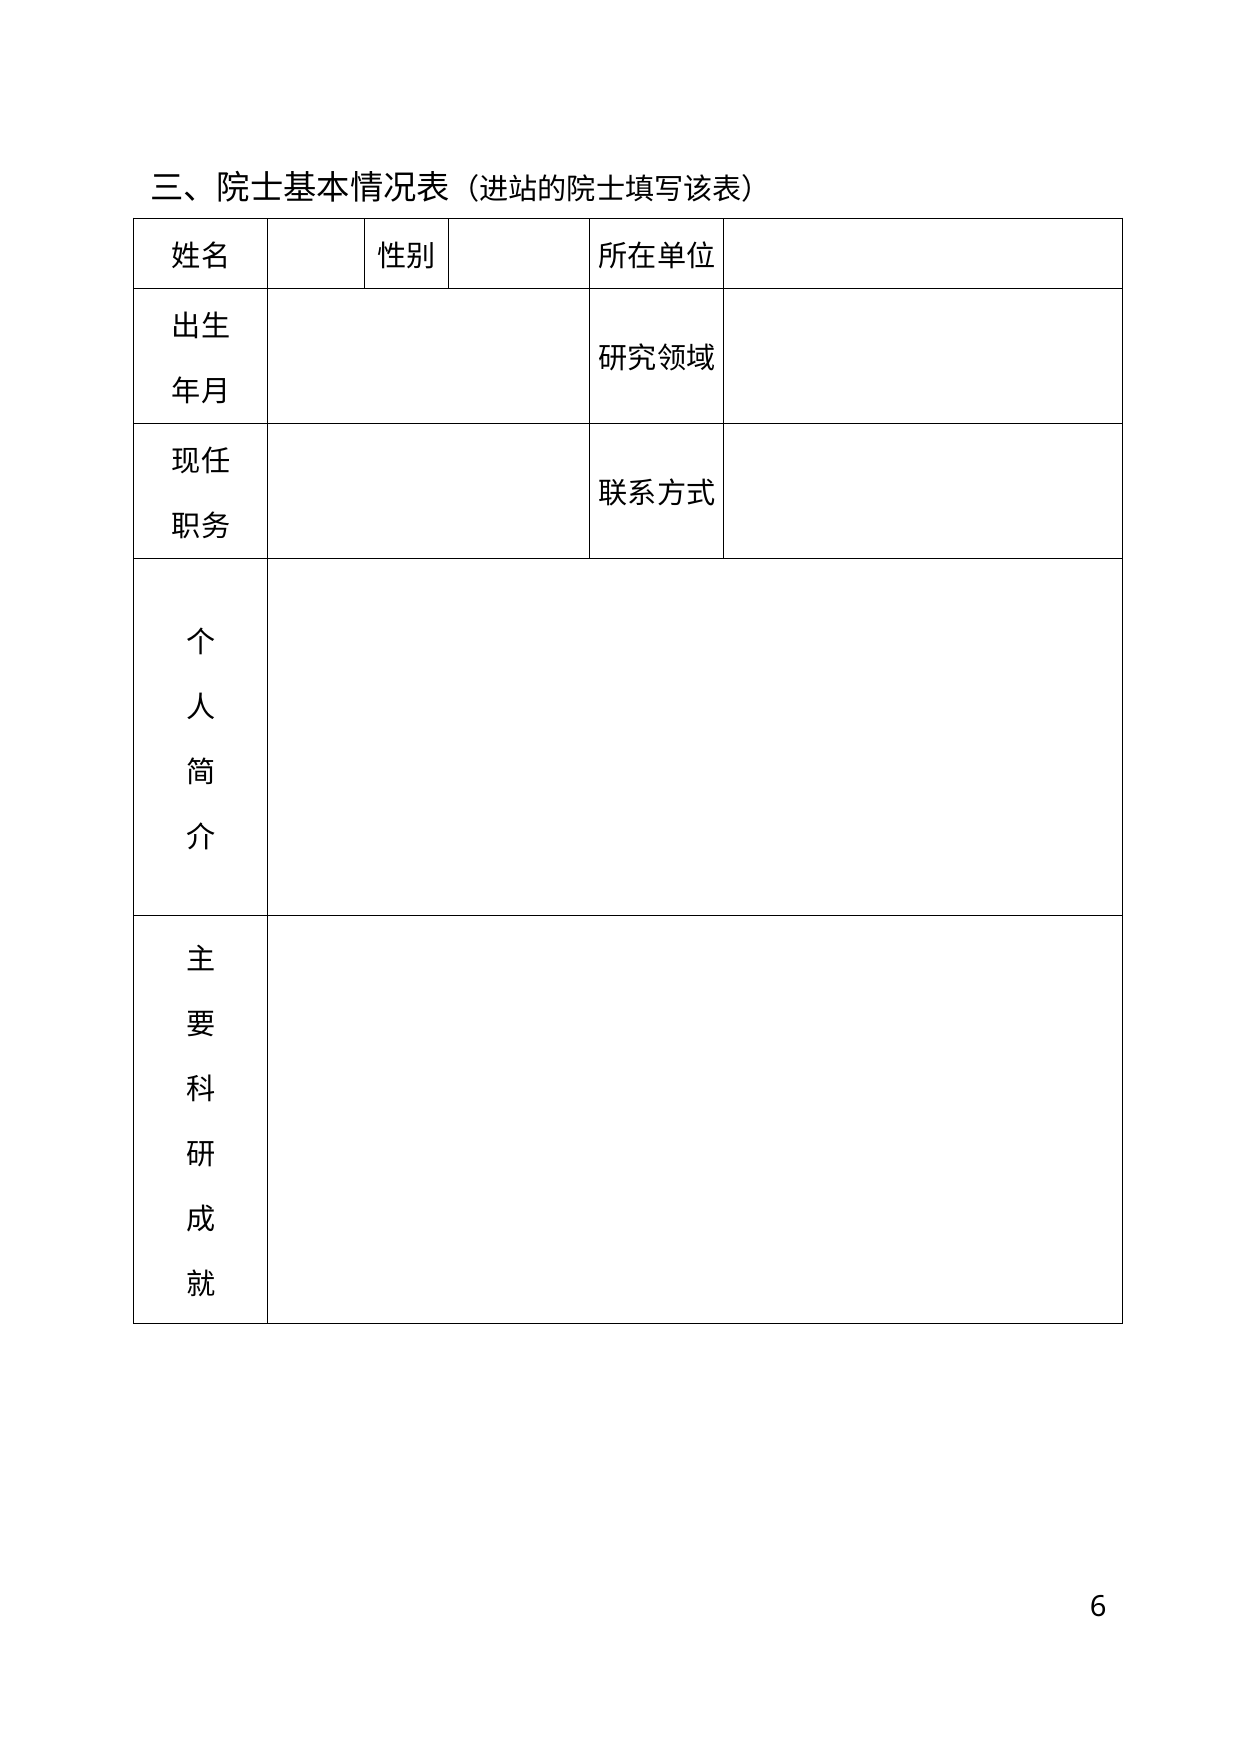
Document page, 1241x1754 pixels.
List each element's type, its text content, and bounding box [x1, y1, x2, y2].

table_cell 研究领域 [590, 289, 723, 423]
table_header 姓名 [134, 219, 267, 288]
table_cell 现任 职务 [134, 424, 267, 558]
table_cell 出生 年月 [134, 289, 267, 423]
table_header [449, 219, 589, 288]
table_cell 主 要 科 研 成 就 [134, 916, 267, 1322]
table_header [724, 219, 1122, 288]
table_cell [724, 289, 1122, 423]
table_cell 联系方式 [590, 424, 723, 558]
table_cell [268, 916, 1122, 1322]
table_cell [724, 424, 1122, 558]
table_cell [268, 559, 1122, 915]
table_cell [268, 289, 589, 423]
table_cell [268, 424, 589, 558]
table_header [268, 219, 364, 288]
table_header 所在单位 [590, 219, 723, 288]
table_cell 个 人 简 介 [134, 559, 267, 915]
text 三、院士基本情况表（进站的院士填写该表） [150, 153, 1106, 218]
table_header 性别 [365, 219, 448, 288]
